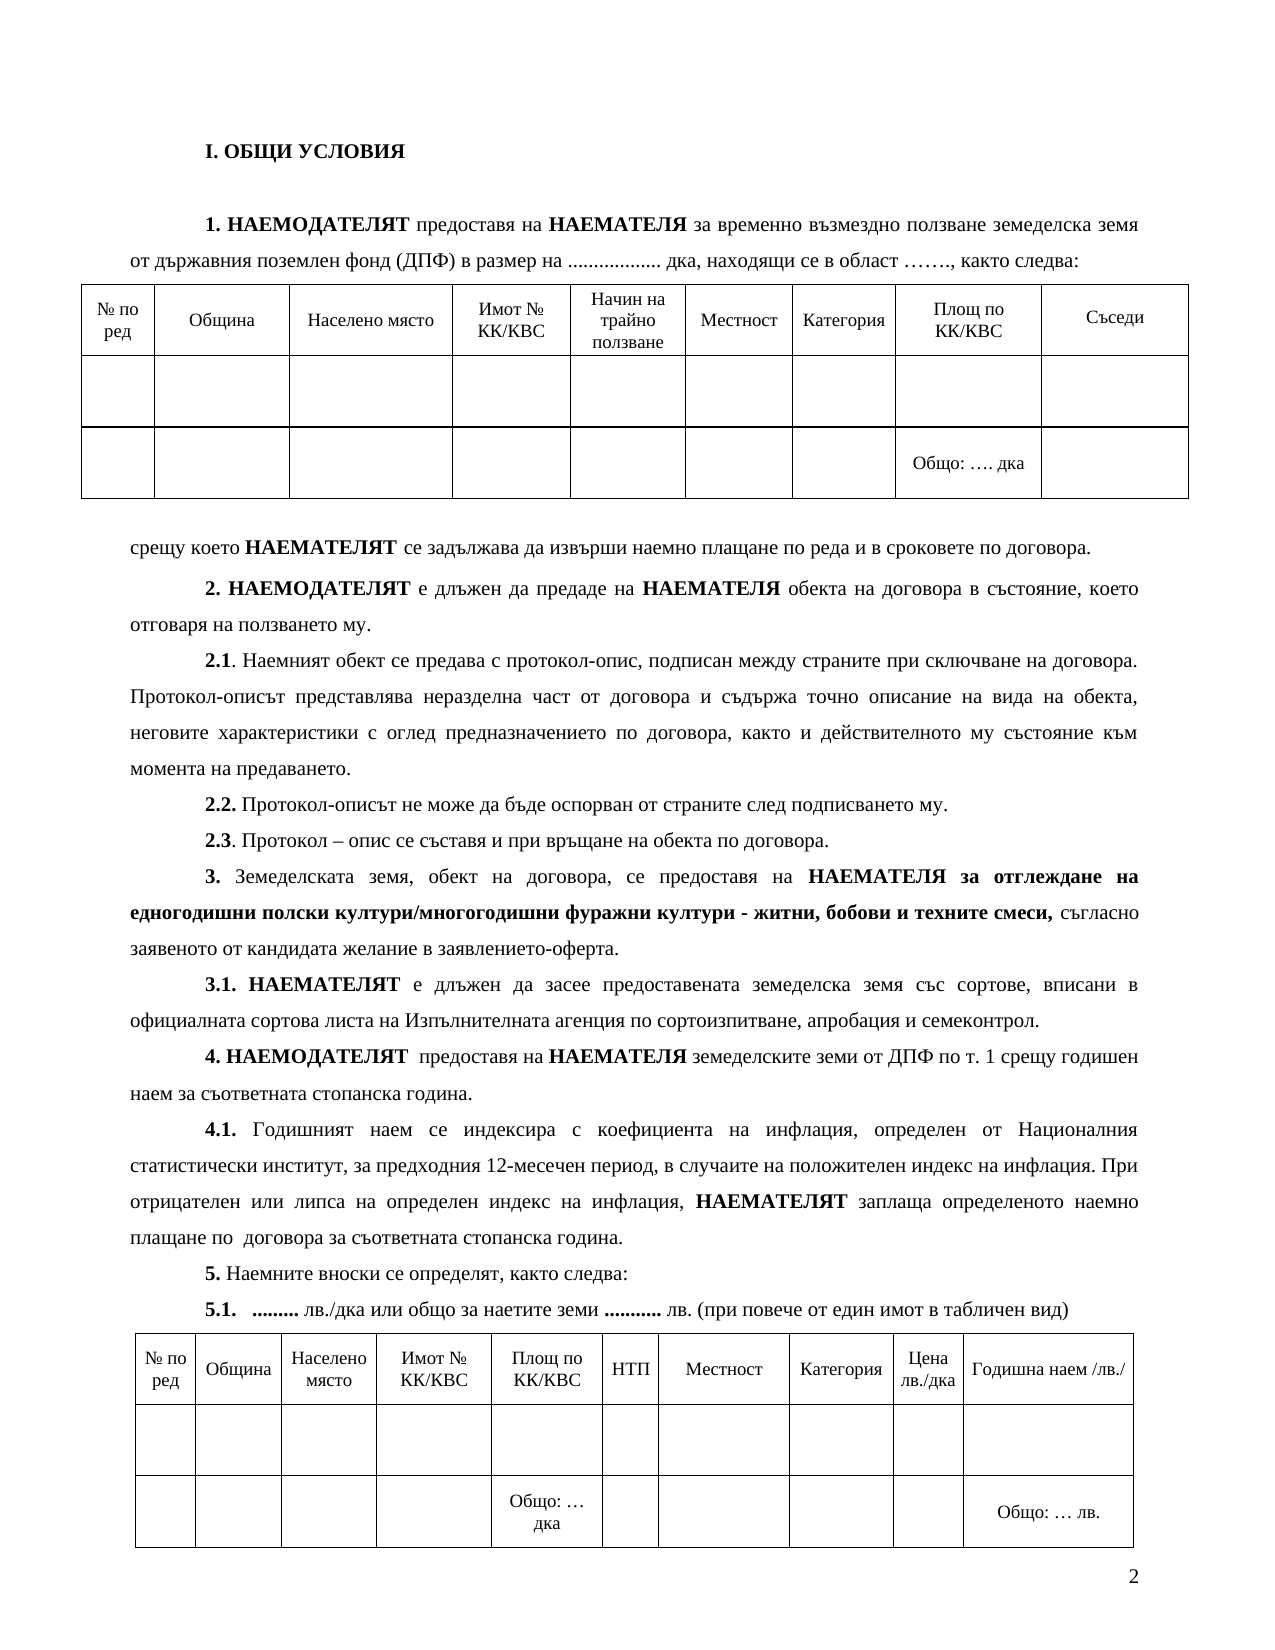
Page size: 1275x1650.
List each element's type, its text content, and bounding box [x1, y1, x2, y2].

table_cell [571, 356, 685, 426]
table_header Община [196, 1334, 281, 1404]
text 3.1. НАЕМАТЕЛЯТ е длъжен да засее предоставената земеделска земя със сортове, вписани в официалната сортова листа на Изпълнителната агенция по сортоизпитване, апробация и семеконтрол. [130, 972, 1139, 1032]
text срещу което НАЕМАТЕЛЯТ се задължава да извърши наемно плащане по реда и в сроковете по договора. [130, 535, 1139, 559]
table_cell [793, 356, 895, 426]
table_header Съседи [1042, 285, 1188, 355]
table_cell [896, 356, 1041, 426]
table_cell [82, 356, 154, 426]
table_cell Общо: …. дка [896, 428, 1041, 498]
table_cell [571, 428, 685, 498]
table_cell [793, 428, 895, 498]
table_header № по ред [82, 285, 154, 355]
text 5. Наемните вноски се определят, както следва: [130, 1261, 1139, 1285]
table_cell [603, 1405, 658, 1475]
table_cell [964, 1405, 1133, 1475]
table_header Населено място [290, 285, 452, 355]
table_cell [290, 356, 452, 426]
table_cell [686, 356, 792, 426]
table_header Цена лв./дка [894, 1334, 963, 1404]
table_cell [453, 428, 570, 498]
text 3. Земеделската земя, обект на договора, се предоставя на НАЕМАТЕЛЯ за отглеждане на едногодишни полски култури/многогодишни фуражни култури - житни, бобови и техните смеси, съгласно заявеното от кандидата желание в заявлението-оферта. [130, 864, 1139, 960]
text 5.1. ......... лв./дка или общо за наетите земи ........... лв. (при повече от един имот в табличен вид) [130, 1297, 1139, 1321]
table_cell [790, 1405, 893, 1475]
table_cell [136, 1405, 195, 1475]
table_header № по ред [136, 1334, 195, 1404]
table_cell [282, 1405, 376, 1475]
table_header Населено място [282, 1334, 376, 1404]
text 2. НАЕМОДАТЕЛЯТ е длъжен да предаде на НАЕМАТЕЛЯ обекта на договора в състояние, което отговаря на ползването му. [130, 576, 1139, 636]
table_cell [377, 1476, 491, 1547]
table_cell [659, 1476, 789, 1547]
table_cell [659, 1405, 789, 1475]
table_header НТП [603, 1334, 658, 1404]
table_cell Общо: … дка [492, 1476, 602, 1547]
table_cell [453, 356, 570, 426]
text 1. НАЕМОДАТЕЛЯТ предоставя на НАЕМАТЕЛЯ за временно възмездно ползване земеделска земя от държавния поземлен фонд (ДПФ) в размер на .................. дка, находящи се в област ……., както следва: [130, 212, 1139, 272]
table_header Местност [686, 285, 792, 355]
table_cell [894, 1476, 963, 1547]
table_header Начин на трайно ползване [571, 285, 685, 355]
table_header Площ по КК/КВС [896, 285, 1041, 355]
table_cell [282, 1476, 376, 1547]
text 4.1. Годишният наем се индексира с коефициента на инфлация, определен от Националния статистически институт, за предходния 12-месечен период, в случаите на положителен индекс на инфлация. При отрицателен или липса на определен индекс на инфлация, НАЕМАТЕЛЯТ заплаща определеното наемно плащане по договора за съответната стопанска година. [130, 1116, 1139, 1249]
table_cell [790, 1476, 893, 1547]
table_cell [155, 356, 289, 426]
table_cell [686, 428, 792, 498]
table_header Имот № КК/КВС [377, 1334, 491, 1404]
text 2.3. Протокол – опис се съставя и при връщане на обекта по договора. [130, 828, 1139, 852]
table_header Местност [659, 1334, 789, 1404]
text 2.1. Наемният обект се предава с протокол-опис, подписан между страните при сключване на договора. Протокол-описът представлява неразделна част от договора и съдържа точно описание на вида на обекта, неговите характеристики с оглед предназначението по договора, както и действителното му състояние към момента на предаването. [130, 648, 1139, 780]
table_cell [377, 1405, 491, 1475]
table_cell [603, 1476, 658, 1547]
table_cell [1042, 428, 1188, 498]
text 2.2. Протокол-описът не може да бъде оспорван от страните след подписването му. [130, 792, 1139, 816]
text 4. НАЕМОДАТЕЛЯТ предоставя на НАЕМАТЕЛЯ земеделските земи от ДПФ по т. 1 срещу годишен наем за съответната стопанска година. [130, 1044, 1139, 1104]
table_cell [155, 428, 289, 498]
table_cell [290, 428, 452, 498]
table_header Категория [793, 285, 895, 355]
table_cell [894, 1405, 963, 1475]
table_cell [1042, 356, 1188, 426]
table_cell [82, 428, 154, 498]
subtitle I. ОБЩИ УСЛОВИЯ [130, 139, 1139, 163]
table_header Годишна наем /лв./ [964, 1334, 1133, 1404]
table_cell [196, 1405, 281, 1475]
table_header Имот № КК/КВС [453, 285, 570, 355]
table_cell Общо: … лв. [964, 1476, 1133, 1547]
table_cell [136, 1476, 195, 1547]
table_header Категория [790, 1334, 893, 1404]
table_cell [196, 1476, 281, 1547]
table_header Площ по КК/КВС [492, 1334, 602, 1404]
table_header Община [155, 285, 289, 355]
table_cell [492, 1405, 602, 1475]
